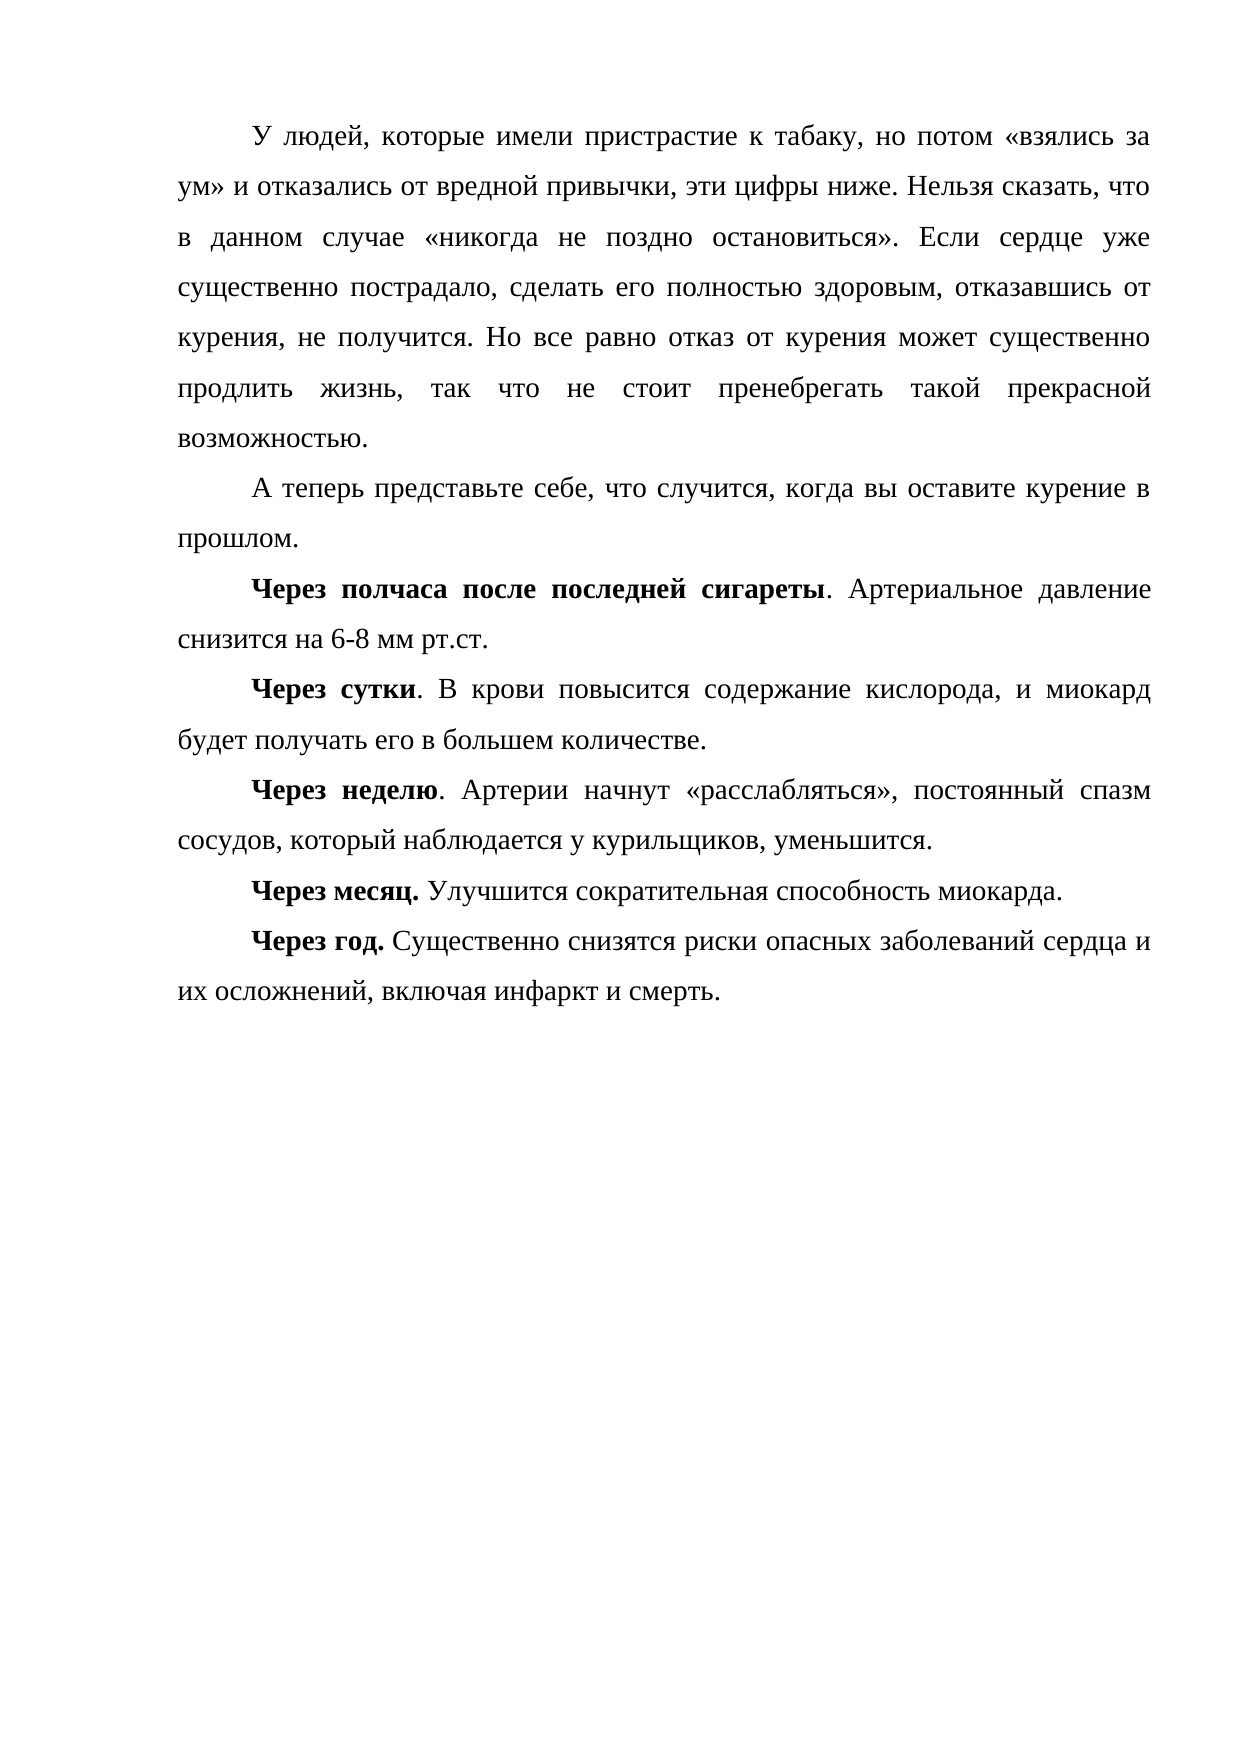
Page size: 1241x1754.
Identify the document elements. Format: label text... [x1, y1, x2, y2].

text Через полчаса после последней сигареты. Артериальное давление снизится на 6-8 мм рт.ст. [177, 571, 1152, 655]
text Через неделю. Артерии начнут «расслабляться», постоянный спазм сосудов, который наблюдается у курильщиков, уменьшится. [177, 772, 1152, 856]
text Через месяц. Улучшится сократительная способность миокарда. [177, 873, 1152, 906]
text У людей, которые имели пристрастие к табаку, но потом «взялись за ум» и отказались от вредной привычки, эти цифры ниже. Нельзя сказать, что в данном случае «никогда не поздно остановиться». Если сердце уже существенно пострадало, сделать его полностью здоровым, отказавшись от курения, не получится. Но все равно отказ от курения может существенно продлить жизнь, так что не стоит пренебрегать такой прекрасной возможностью. [177, 118, 1152, 453]
text А теперь представьте себе, что случится, когда вы оставите курение в прошлом. [177, 470, 1152, 554]
text Через год. Существенно снизятся риски опасных заболеваний сердца и их осложнений, включая инфаркт и смерть. [177, 923, 1152, 1007]
text Через сутки. В крови повысится содержание кислорода, и миокард будет получать его в большем количестве. [177, 672, 1152, 755]
